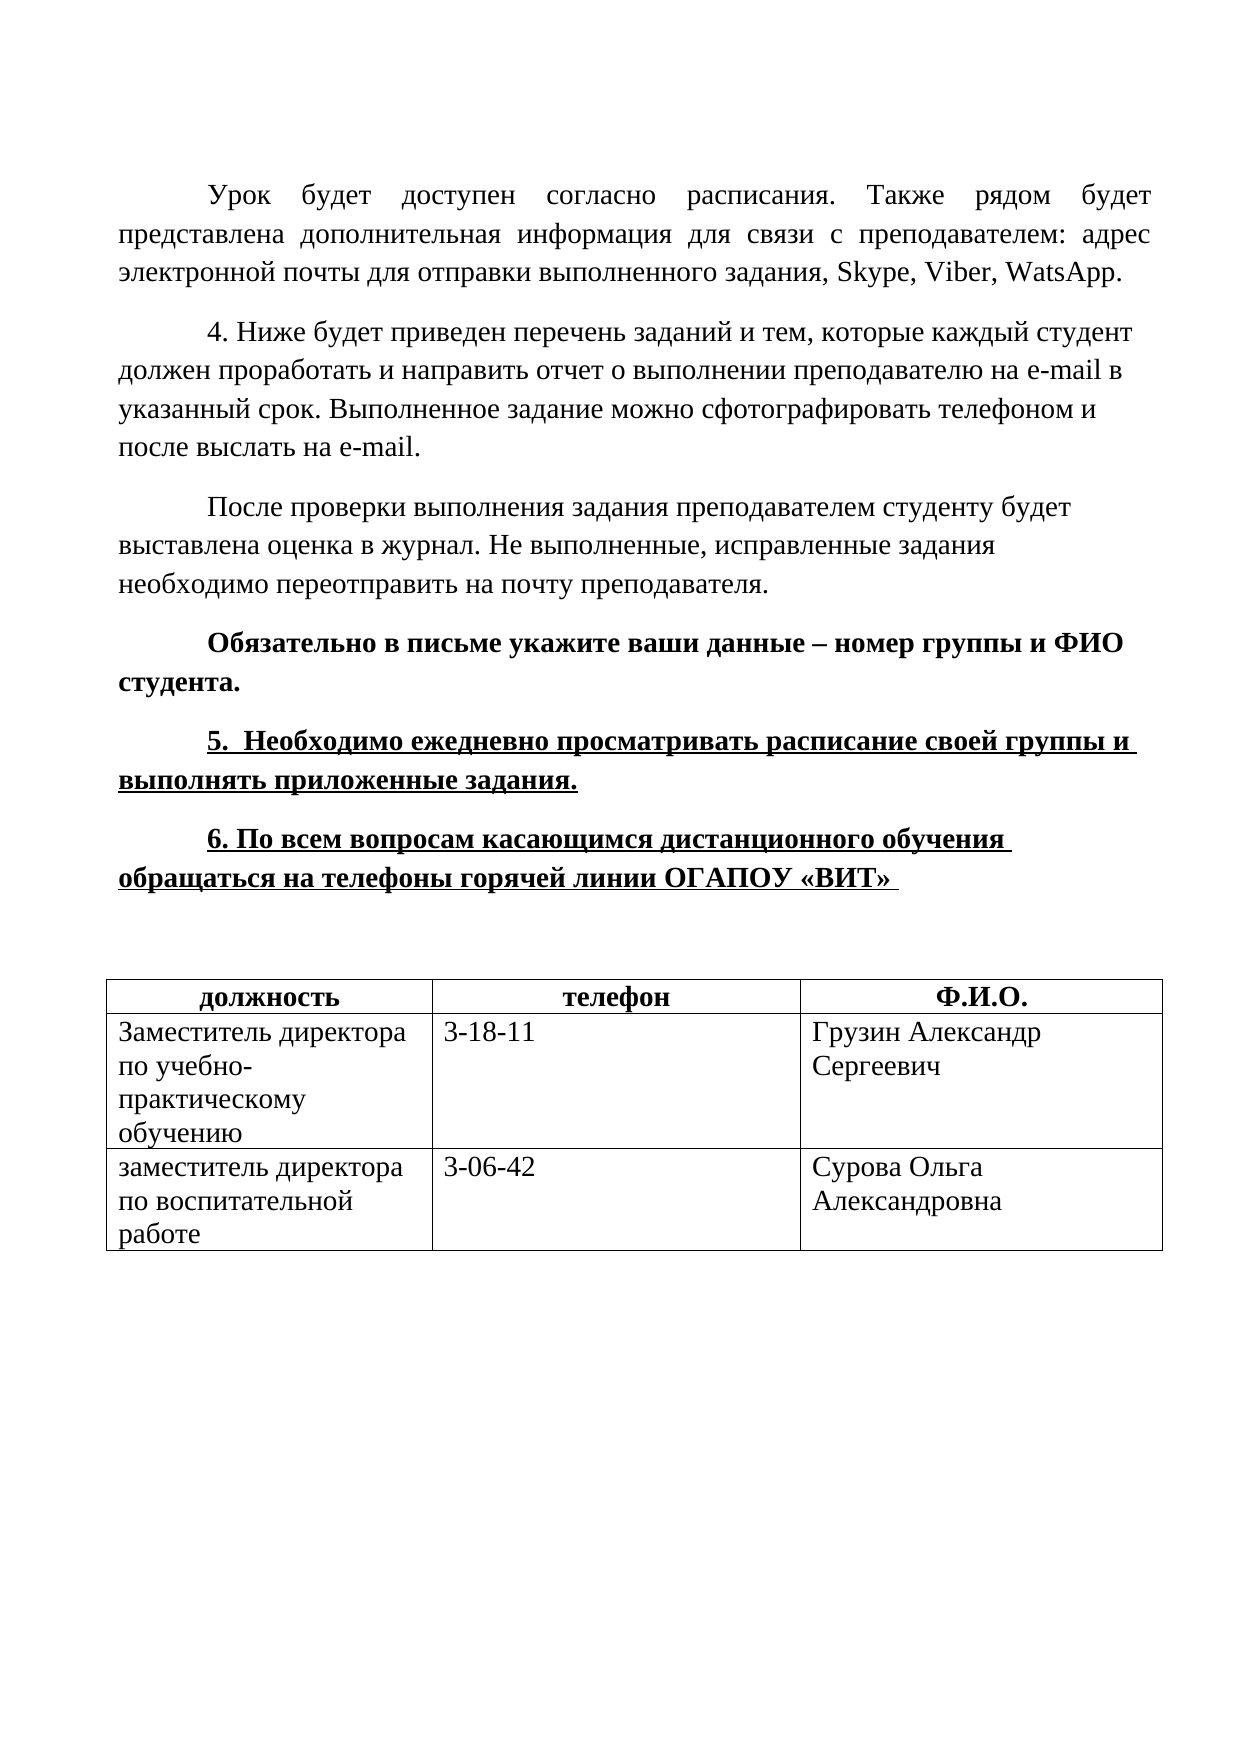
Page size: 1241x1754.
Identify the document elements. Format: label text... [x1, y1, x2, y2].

text 6. По всем вопросам касающимся дистанционного обучения обращаться на телефоны горячей линии ОГАПОУ «ВИТ» [118, 821, 1152, 893]
text 5. Необходимо ежедневно просматривать расписание своей группы и выполнять приложенные задания. [118, 723, 1152, 795]
text 4. Ниже будет приведен перечень заданий и тем, которые каждый студент должен проработать и направить отчет о выполнении преподавателю на e-mail в указанный срок. Выполненное задание можно сфотографировать телефоном и после выслать на e-mail. [118, 314, 1152, 463]
table_cell Грузин Александр Сергеевич [801, 1014, 1162, 1148]
table_header Ф.И.О. [801, 980, 1162, 1013]
text Обязательно в письме укажите ваши данные – номер группы и ФИО студента. [118, 625, 1152, 697]
table_cell заместитель директора по воспитательной работе [107, 1149, 432, 1250]
table_cell Заместитель директора по учебно-практическому обучению [107, 1014, 432, 1148]
text После проверки выполнения задания преподавателем студенту будет выставлена оценка в журнал. Не выполненные, исправленные задания необходимо переотправить на почту преподавателя. [118, 489, 1152, 599]
table_header должность [107, 980, 432, 1013]
table_cell 3-06-42 [433, 1149, 800, 1250]
table_header телефон [433, 980, 800, 1013]
table_cell Сурова Ольга Александровна [801, 1149, 1162, 1250]
table_cell 3-18-11 [433, 1014, 800, 1148]
text Урок будет доступен согласно расписания. Также рядом будет представлена дополнительная информация для связи с преподавателем: адрес электронной почты для отправки выполненного задания, Skype, Viber, WatsApp. [118, 177, 1152, 288]
